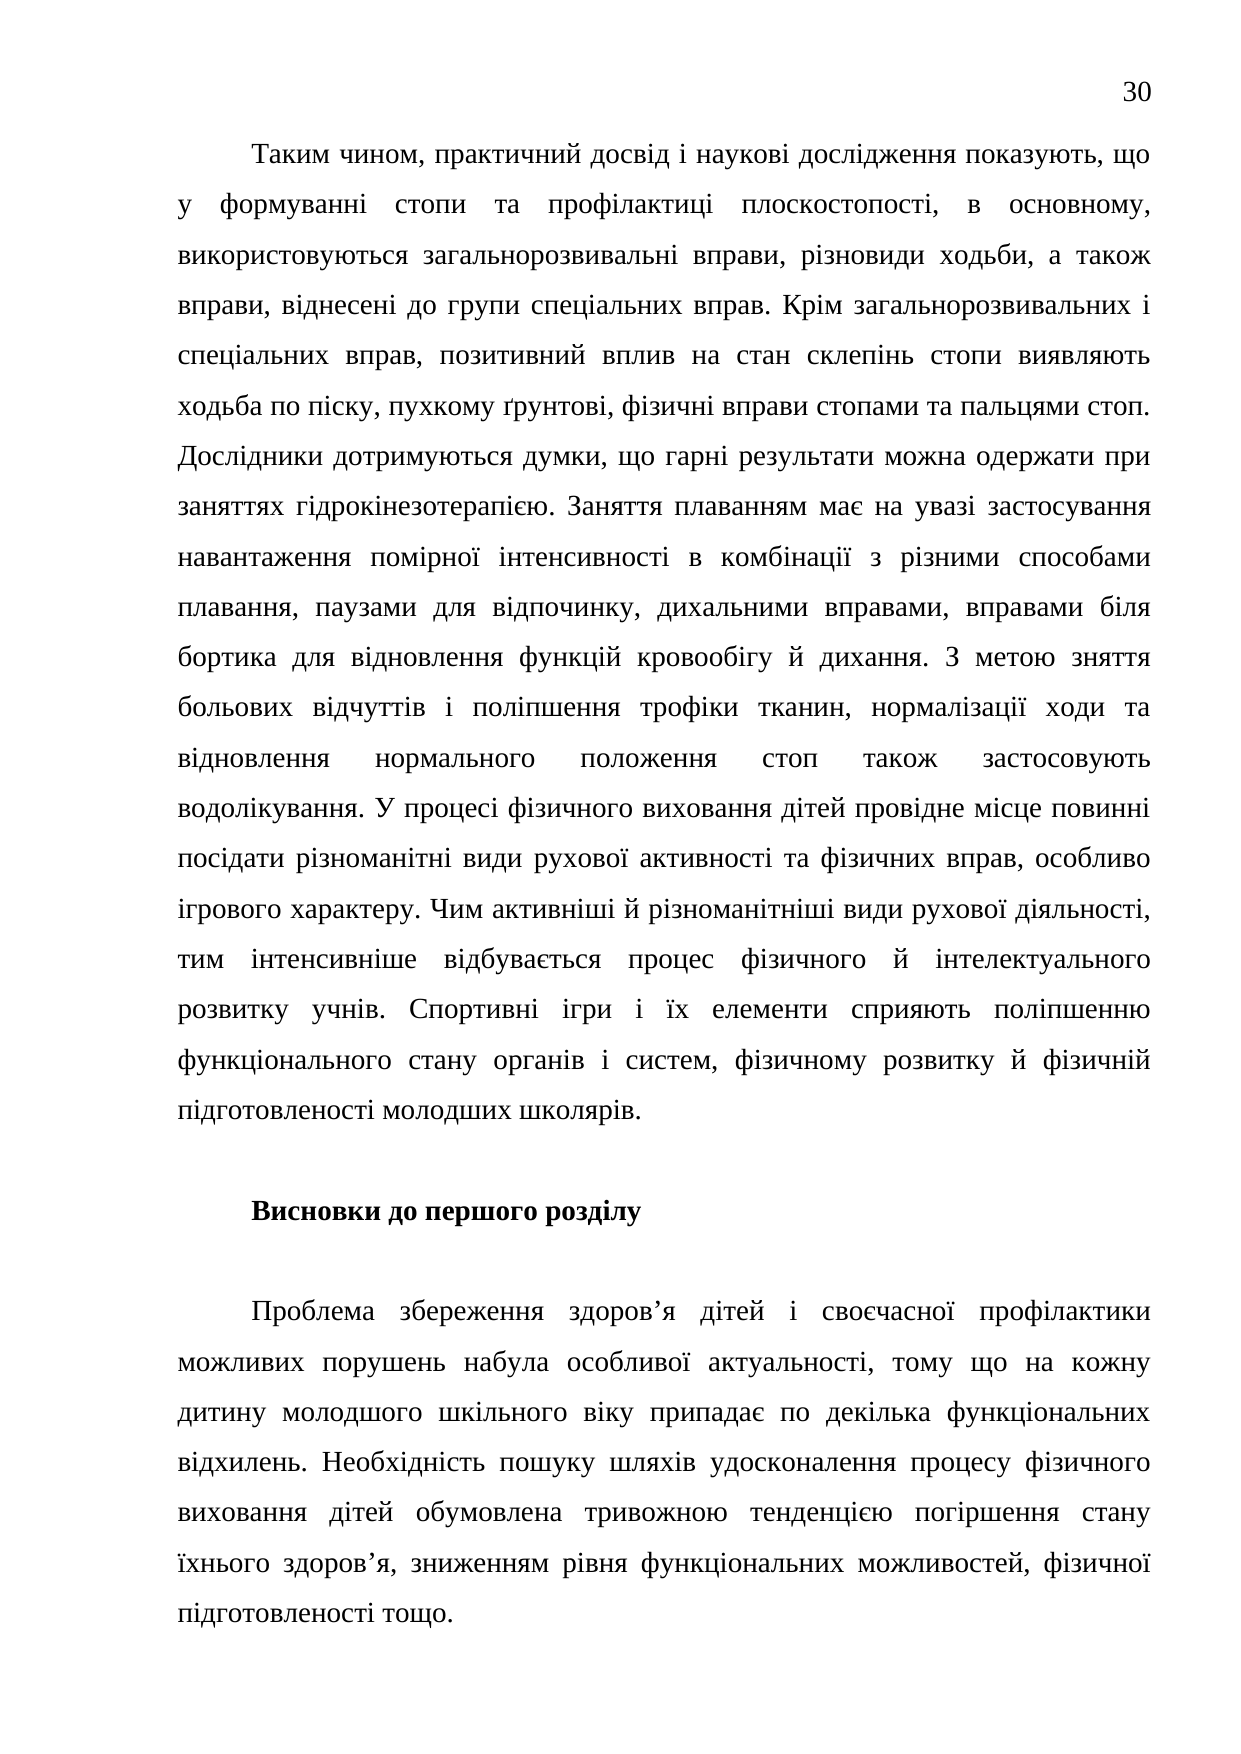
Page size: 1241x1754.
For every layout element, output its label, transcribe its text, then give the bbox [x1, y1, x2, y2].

text Проблема збереження здоров’я дітей і своєчасної профілактики можливих порушень набула особливої актуальності, тому що на кожну дитину молодшого шкільного віку припадає по декілька функціональних відхилень. Необхідність пошуку шляхів удосконалення процесу фізичного виховання дітей обумовлена тривожною тенденцією погіршення стану їхнього здоров’я, зниженням рівня функціональних можливостей, фізичної підготовленості тощо. [177, 1293, 1152, 1629]
text Таким чином, практичний досвід і наукові дослідження показують, що у формуванні стопи та профілактиці плоскостопості, в основному, використовуються загальнорозвивальні вправи, різновиди ходьби, а також вправи, віднесені до групи спеціальних вправ. Крім загальнорозвивальних і спеціальних вправ, позитивний вплив на стан склепінь стопи виявляють ходьба по піску, пухкому ґрунтові, фізичні вправи стопами та пальцями стоп. Дослідники дотримуються думки, що гарні результати можна одержати при заняттях гідрокінезотерапією. Заняття плаванням має на увазі застосування навантаження помірної інтенсивності в комбінації з різними способами плавання, паузами для відпочинку, дихальними вправами, вправами біля бортика для відновлення функцій кровообігу й дихання. З метою зняття больових відчуттів і поліпшення трофіки тканин, нормалізації ходи та відновлення нормального положення стоп також застосовують водолікування. У процесі фізичного виховання дітей провідне місце повинні посідати різноманітні види рухової активності та фізичних вправ, особливо ігрового характеру. Чим активніші й різноманітніші види рухової діяльності, тим інтенсивніше відбувається процес фізичного й інтелектуального розвитку учнів. Спортивні ігри і їх елементи сприяють поліпшенню функціонального стану органів і систем, фізичному розвитку й фізичній підготовленості молодших школярів. [177, 136, 1152, 1126]
text Висновки до першого розділу [177, 1193, 1152, 1226]
